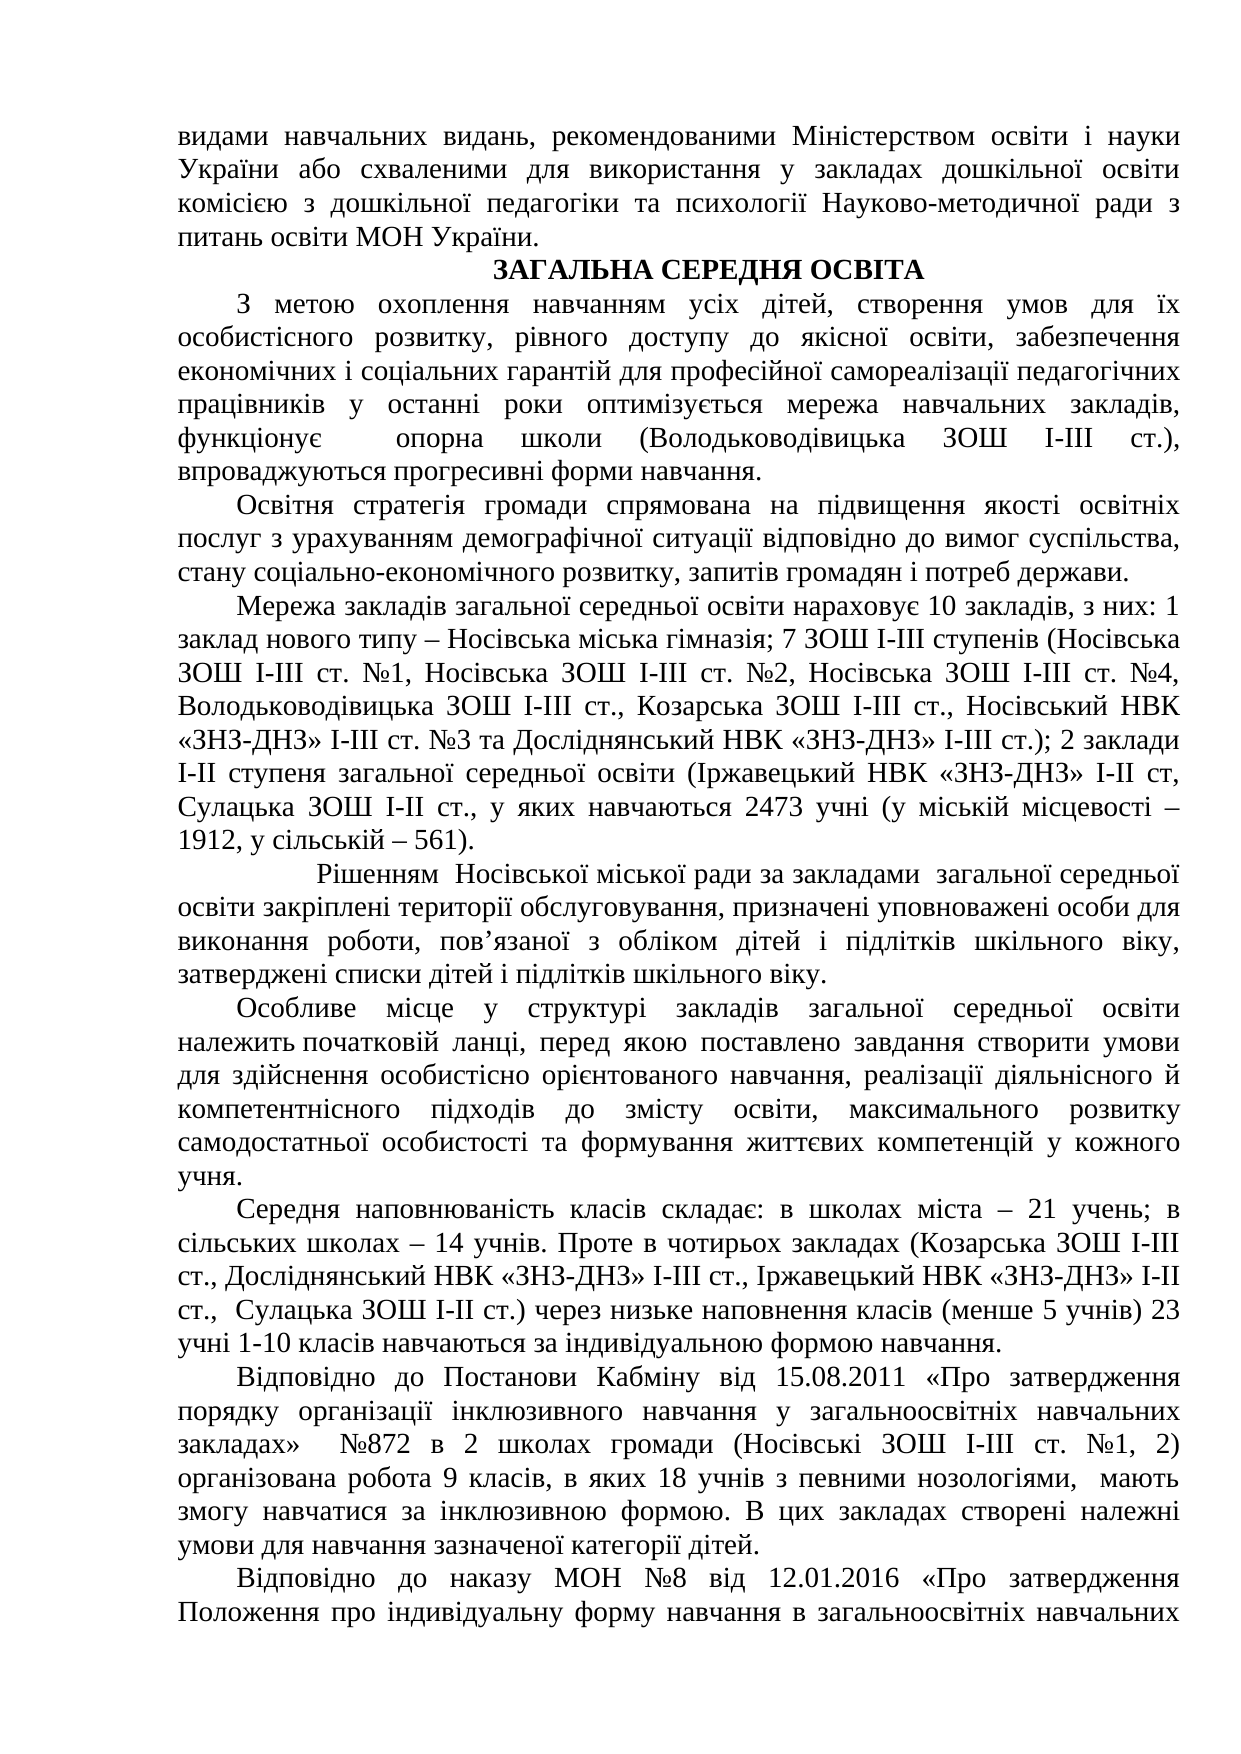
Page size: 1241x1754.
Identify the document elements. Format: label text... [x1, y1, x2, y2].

text Особливе місце у структурі закладів загальної середньої освіти належить початковій ланці, перед якою поставлено завдання створити умови для здійснення особистісно орієнтованого навчання, реалізації діяльнісного й компетентнісного підходів до змісту освіти, максимального розвитку самодостатньої особистості та формування життєвих компетенцій у кожного учня. [177, 990, 1181, 1191]
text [177, 1560, 1181, 1627]
text Відповідно до Постанови Кабміну від 15.08.2011 «Про затвердження порядку організації інклюзивного навчання у загальноосвітніх навчальних закладах» №872 в 2 школах громади (Носівські ЗОШ І-ІІІ ст. №1, 2) організована робота 9 класів, в яких 18 учнів з певними нозологіями, мають змогу навчатися за інклюзивною формою. В цих закладах створені належні умови для навчання зазначеної категорії дітей. [177, 1359, 1181, 1560]
text ЗАГАЛЬНА СЕРЕДНЯ ОСВІТА [177, 252, 1181, 286]
text Середня наповнюваність класів складає: в школах міста – 21 учень; в сільських школах – 14 учнів. Проте в чотирьох закладах (Козарська ЗОШ І-ІІІ ст., Досліднянський НВК «ЗНЗ-ДНЗ» І-ІІІ ст., Іржавецький НВК «ЗНЗ-ДНЗ» І-ІІ ст., Сулацька ЗОШ І-ІІ ст.) через низьке наповнення класів (менше 5 учнів) 23 учні 1-10 класів навчаються за індивідуальною формою навчання. [177, 1191, 1181, 1359]
text Освітня стратегія громади спрямована на підвищення якості освітніх послуг з урахуванням демографічної ситуації відповідно до вимог суспільства, стану соціально-економічного розвитку, запитів громадян і потреб держави. [177, 487, 1181, 588]
text Рішенням Носівської міської ради за закладами загальної середньої освіти закріплені території обслуговування, призначені уповноважені особи для виконання роботи, пов’язаної з обліком дітей і підлітків шкільного віку, затверджені списки дітей і підлітків шкільного віку. [177, 856, 1181, 990]
text Мережа закладів загальної середньої освіти нараховує 10 закладів, з них: 1 заклад нового типу – Носівська міська гімназія; 7 ЗОШ І-ІІІ ступенів (Носівська ЗОШ І-ІІІ ст. №1, Носівська ЗОШ І-ІІІ ст. №2, Носівська ЗОШ І-ІІІ ст. №4, Володьководівицька ЗОШ І-ІІІ ст., Козарська ЗОШ І-ІІІ ст., Носівський НВК «ЗНЗ-ДНЗ» І-ІІІ ст. №3 та Досліднянський НВК «ЗНЗ-ДНЗ» І-ІІІ ст.); 2 заклади І-ІІ ступеня загальної середньої освіти (Іржавецький НВК «ЗНЗ-ДНЗ» І-ІІ ст, Сулацька ЗОШ І-ІІ ст., у яких навчаються 2473 учні (у міській місцевості – 1912, у сільській – 561). [177, 588, 1181, 856]
text З метою охоплення навчанням усіх дітей, створення умов для їх особистісного розвитку, рівного доступу до якісної освіти, забезпечення економічних і соціальних гарантій для професійної самореалізації педагогічних працівників у останні роки оптимізується мережа навчальних закладів, функціонує опорна школи (Володьководівицька ЗОШ І-ІІІ ст.), впроваджуються прогресивні форми навчання. [177, 286, 1181, 487]
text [177, 118, 1181, 252]
